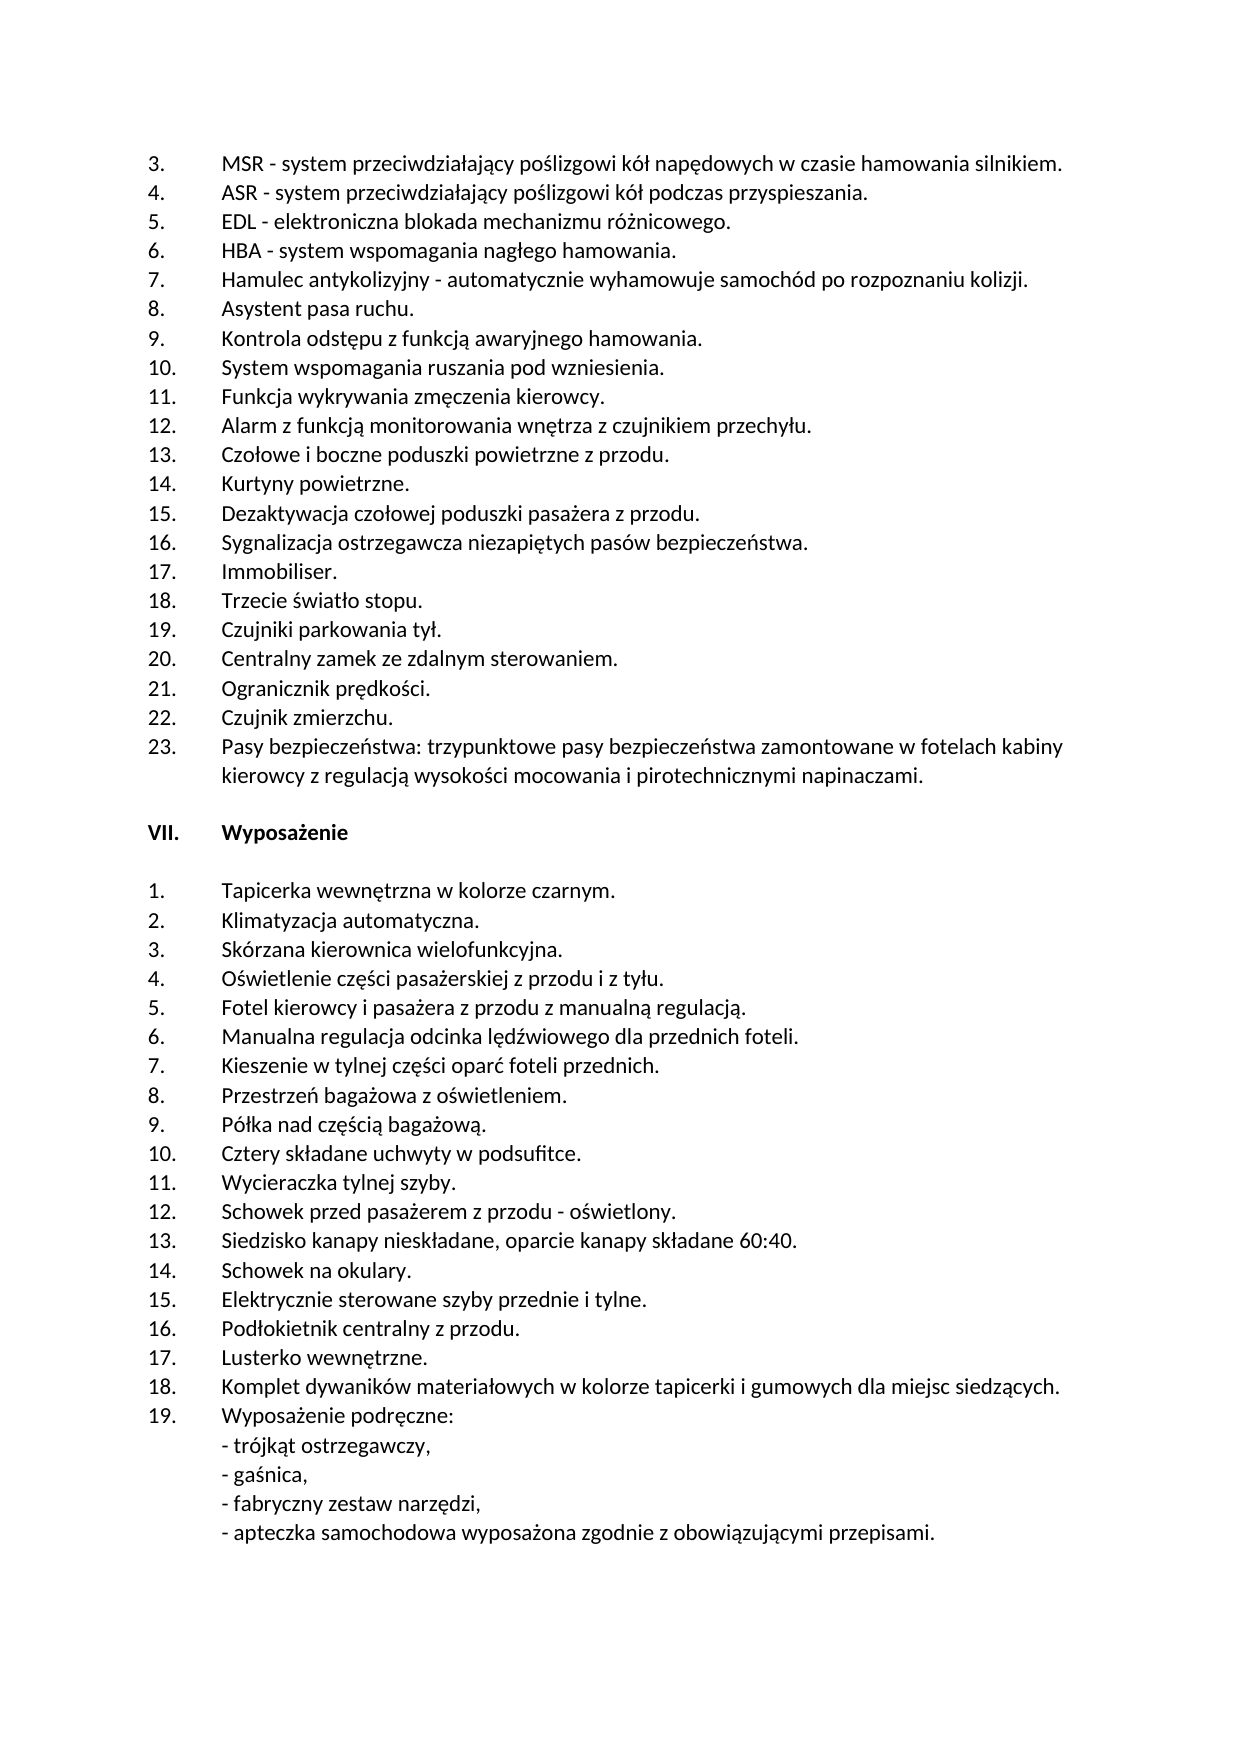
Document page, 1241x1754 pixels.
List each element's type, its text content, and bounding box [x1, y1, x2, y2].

text 22. Czujnik zmierzchu. [148, 702, 1093, 731]
text 16. Podłokietnik centralny z przodu. [148, 1313, 1093, 1342]
text 8. Asystent pasa ruchu. [148, 293, 1093, 323]
text VII. Wyposażenie [148, 817, 1093, 846]
text - gaśnica, [148, 1459, 1093, 1488]
text - apteczka samochodowa wyposażona zgodnie z obowiązującymi przepisami. [148, 1517, 1093, 1546]
text 7. Kieszenie w tylnej części oparć foteli przednich. [148, 1051, 1093, 1080]
text 4. Oświetlenie części pasażerskiej z przodu i z tyłu. [148, 963, 1093, 992]
text 2. Klimatyzacja automatyczna. [148, 905, 1093, 934]
text 5. EDL - elektroniczna blokada mechanizmu różnicowego. [148, 206, 1093, 235]
text 12. Schowek przed pasażerem z przodu - oświetlony. [148, 1196, 1093, 1226]
text 21. Ogranicznik prędkości. [148, 673, 1093, 702]
text 14. Schowek na okulary. [148, 1255, 1093, 1284]
text 1. Tapicerka wewnętrzna w kolorze czarnym. [148, 876, 1093, 905]
text 14. Kurtyny powietrzne. [148, 468, 1093, 498]
text 3. Skórzana kierownica wielofunkcyjna. [148, 934, 1093, 963]
text 19. Czujniki parkowania tył. [148, 614, 1093, 643]
text 19. Wyposażenie podręczne: [148, 1401, 1093, 1430]
text 15. Dezaktywacja czołowej poduszki pasażera z przodu. [148, 498, 1093, 527]
text 9. Kontrola odstępu z funkcją awaryjnego hamowania. [148, 323, 1093, 352]
text 18. Trzecie światło stopu. [148, 585, 1093, 614]
text 11. Funkcja wykrywania zmęczenia kierowcy. [148, 381, 1093, 410]
text 17. Immobiliser. [148, 556, 1093, 585]
text 11. Wycieraczka tylnej szyby. [148, 1167, 1093, 1196]
text 4. ASR - system przeciwdziałający poślizgowi kół podczas przyspieszania. [148, 177, 1093, 206]
text 20. Centralny zamek ze zdalnym sterowaniem. [148, 643, 1093, 673]
text 15. Elektrycznie sterowane szyby przednie i tylne. [148, 1284, 1093, 1313]
text 7. Hamulec antykolizyjny - automatycznie wyhamowuje samochód po rozpoznaniu kolizji. [148, 264, 1093, 293]
text - fabryczny zestaw narzędzi, [148, 1488, 1093, 1517]
text 5. Fotel kierowcy i pasażera z przodu z manualną regulacją. [148, 992, 1093, 1021]
text 9. Półka nad częścią bagażową. [148, 1109, 1093, 1138]
text 16. Sygnalizacja ostrzegawcza niezapiętych pasów bezpieczeństwa. [148, 527, 1093, 556]
text 13. Siedzisko kanapy nieskładane, oparcie kanapy składane 60:40. [148, 1226, 1093, 1255]
text 13. Czołowe i boczne poduszki powietrzne z przodu. [148, 439, 1093, 468]
text 6. Manualna regulacja odcinka lędźwiowego dla przednich foteli. [148, 1021, 1093, 1051]
text 12. Alarm z funkcją monitorowania wnętrza z czujnikiem przechyłu. [148, 410, 1093, 439]
text - trójkąt ostrzegawczy, [148, 1430, 1093, 1459]
text 17. Lusterko wewnętrzne. [148, 1342, 1093, 1371]
text 8. Przestrzeń bagażowa z oświetleniem. [148, 1080, 1093, 1109]
text 18. Komplet dywaników materiałowych w kolorze tapicerki i gumowych dla miejsc siedzących. [148, 1371, 1093, 1401]
text 10. Cztery składane uchwyty w podsufitce. [148, 1138, 1093, 1167]
text 3. MSR - system przeciwdziałający poślizgowi kół napędowych w czasie hamowania silnikiem. [148, 148, 1093, 177]
text 23. Pasy bezpieczeństwa: trzypunktowe pasy bezpieczeństwa zamontowane w fotelach kabiny kierowcy z regulacją wysokości mocowania i pirotechnicznymi napinaczami. [148, 731, 1093, 789]
text 10. System wspomagania ruszania pod wzniesienia. [148, 352, 1093, 381]
text 6. HBA - system wspomagania nagłego hamowania. [148, 235, 1093, 264]
